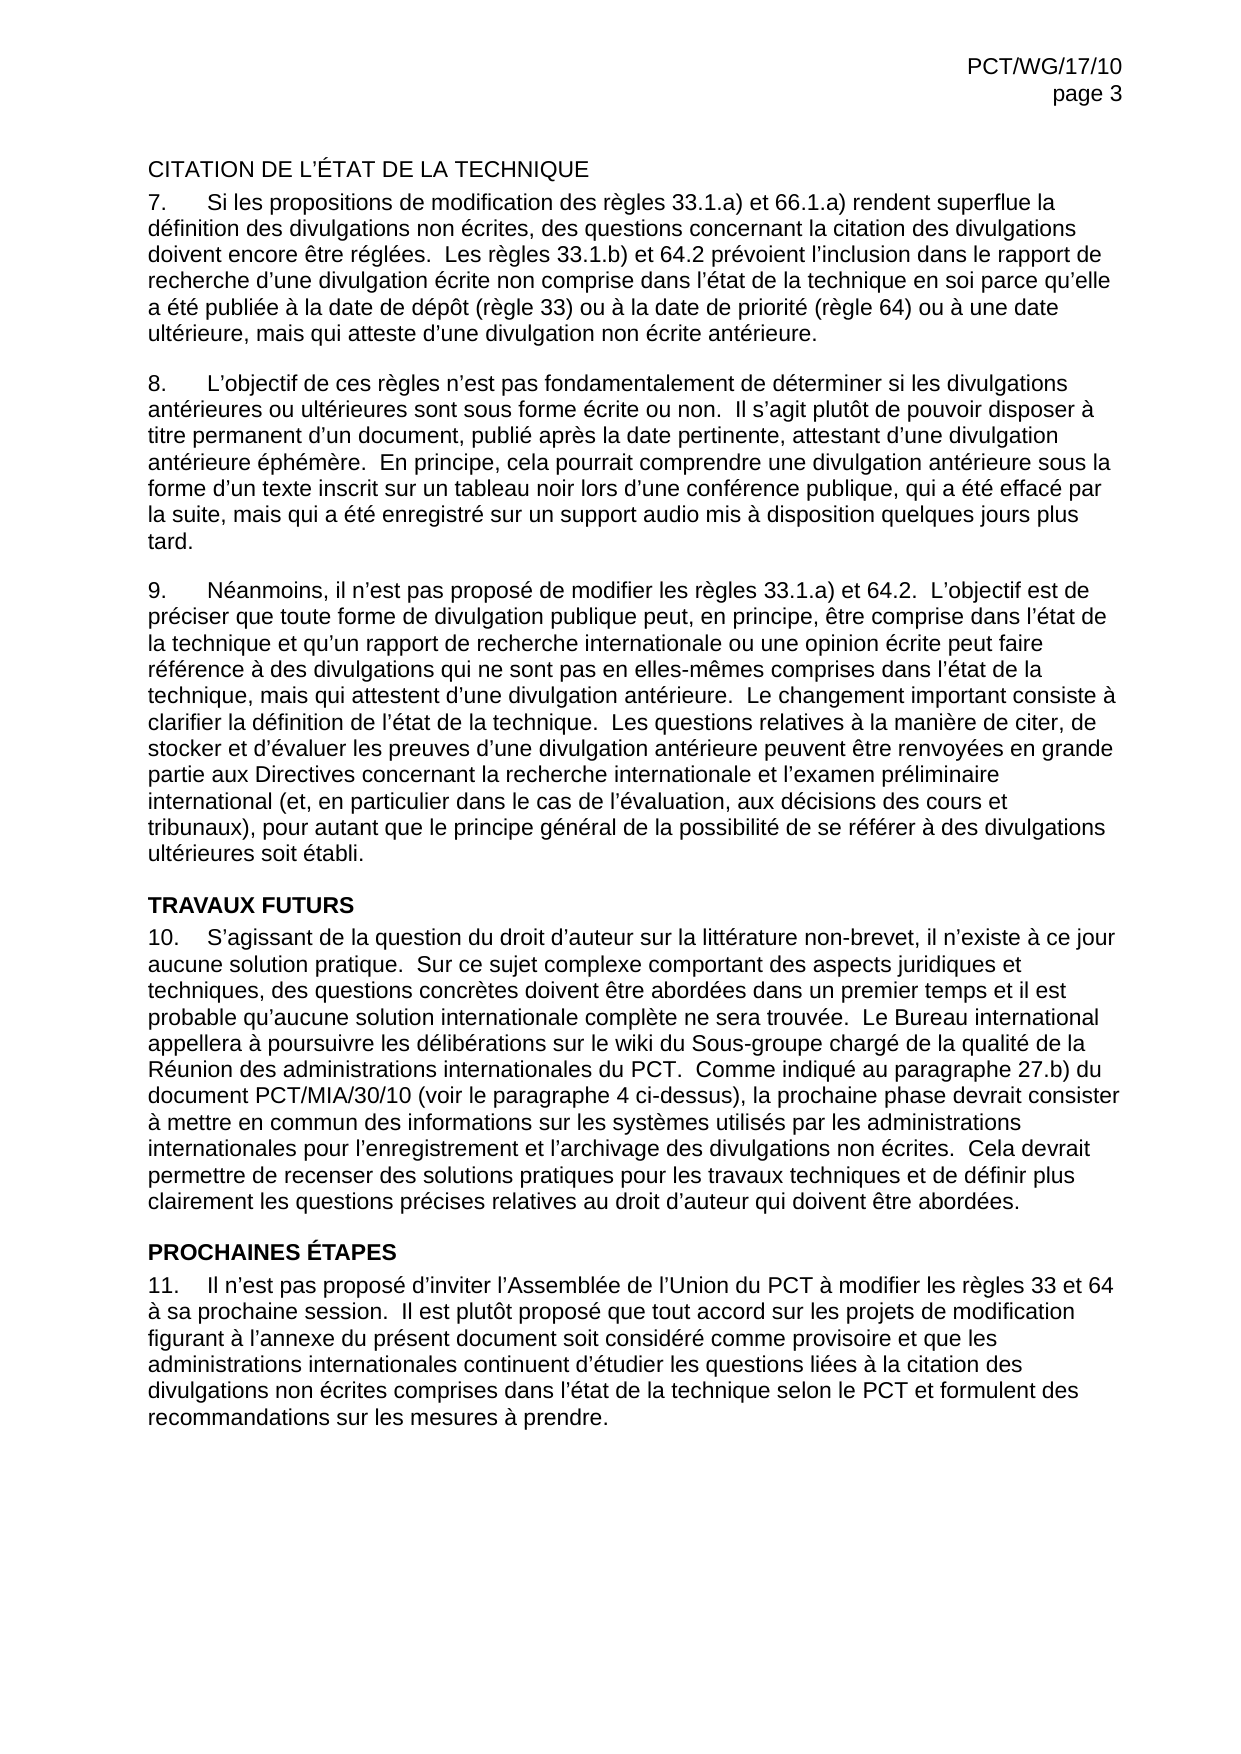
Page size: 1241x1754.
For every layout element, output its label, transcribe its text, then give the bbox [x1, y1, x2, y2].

text S’agissant de la question du droit d’auteur sur la littérature non-brevet, il n’existe à ce jour aucune solution pratique. Sur ce sujet complexe comportant des aspects juridiques et techniques, des questions concrètes doivent être abordées dans un premier temps et il est probable qu’aucune solution internationale complète ne sera trouvée. Le Bureau international appellera à poursuivre les délibérations sur le wiki du Sous-groupe chargé de la qualité de la Réunion des administrations internationales du PCT. Comme indiqué au paragraphe 27.b) du document PCT/MIA/30/10 (voir le paragraphe 4 ci-dessus), la prochaine phase devrait consister à mettre en commun des informations sur les systèmes utilisés par les administrations internationales pour l’enregistrement et l’archivage des divulgations non écrites. Cela devrait permettre de recenser des solutions pratiques pour les travaux techniques et de définir plus clairement les questions précises relatives au droit d’auteur qui doivent être abordées. [148, 924, 1122, 1214]
text Si les propositions de modification des règles 33.1.a) et 66.1.a) rendent superflue la définition des divulgations non écrites, des questions concernant la citation des divulgations doivent encore être réglées. Les règles 33.1.b) et 64.2 prévoient l’inclusion dans le rapport de recherche d’une divulgation écrite non comprise dans l’état de la technique en soi parce qu’elle a été publiée à la date de dépôt (règle 33) ou à la date de priorité (règle 64) ou à une date ultérieure, mais qui atteste d’une divulgation non écrite antérieure. [148, 188, 1122, 347]
subtitle Travaux futurs [148, 892, 1122, 918]
text Il n’est pas proposé d’inviter l’Assemblée de l’Union du PCT à modifier les règles 33 et 64 à sa prochaine session. Il est plutôt proposé que tout accord sur les projets de modification figurant à l’annexe du présent document soit considéré comme provisoire et que les administrations internationales continuent d’étudier les questions liées à la citation des divulgations non écrites comprises dans l’état de la technique selon le PCT et formulent des recommandations sur les mesures à prendre. [148, 1272, 1122, 1430]
subtitle Citation de l’état de la technique [148, 156, 1122, 182]
text L’objectif de ces règles n’est pas fondamentalement de déterminer si les divulgations antérieures ou ultérieures sont sous forme écrite ou non. Il s’agit plutôt de pouvoir disposer à titre permanent d’un document, publié après la date pertinente, attestant d’une divulgation antérieure éphémère. En principe, cela pourrait comprendre une divulgation antérieure sous la forme d’un texte inscrit sur un tableau noir lors d’une conférence publique, qui a été effacé par la suite, mais qui a été enregistré sur un support audio mis à disposition quelques jours plus tard. [148, 369, 1122, 554]
subtitle Prochaines étapes [148, 1239, 1122, 1266]
text Néanmoins, il n’est pas proposé de modifier les règles 33.1.a) et 64.2. L’objectif est de préciser que toute forme de divulgation publique peut, en principe, être comprise dans l’état de la technique et qu’un rapport de recherche internationale ou une opinion écrite peut faire référence à des divulgations qui ne sont pas en elles-mêmes comprises dans l’état de la technique, mais qui attestent d’une divulgation antérieure. Le changement important consiste à clarifier la définition de l’état de la technique. Les questions relatives à la manière de citer, de stocker et d’évaluer les preuves d’une divulgation antérieure peuvent être renvoyées en grande partie aux Directives concernant la recherche internationale et l’examen préliminaire international (et, en particulier dans le cas de l’évaluation, aux décisions des cours et tribunaux), pour autant que le principe général de la possibilité de se référer à des divulgations ultérieures soit établi. [148, 577, 1122, 867]
